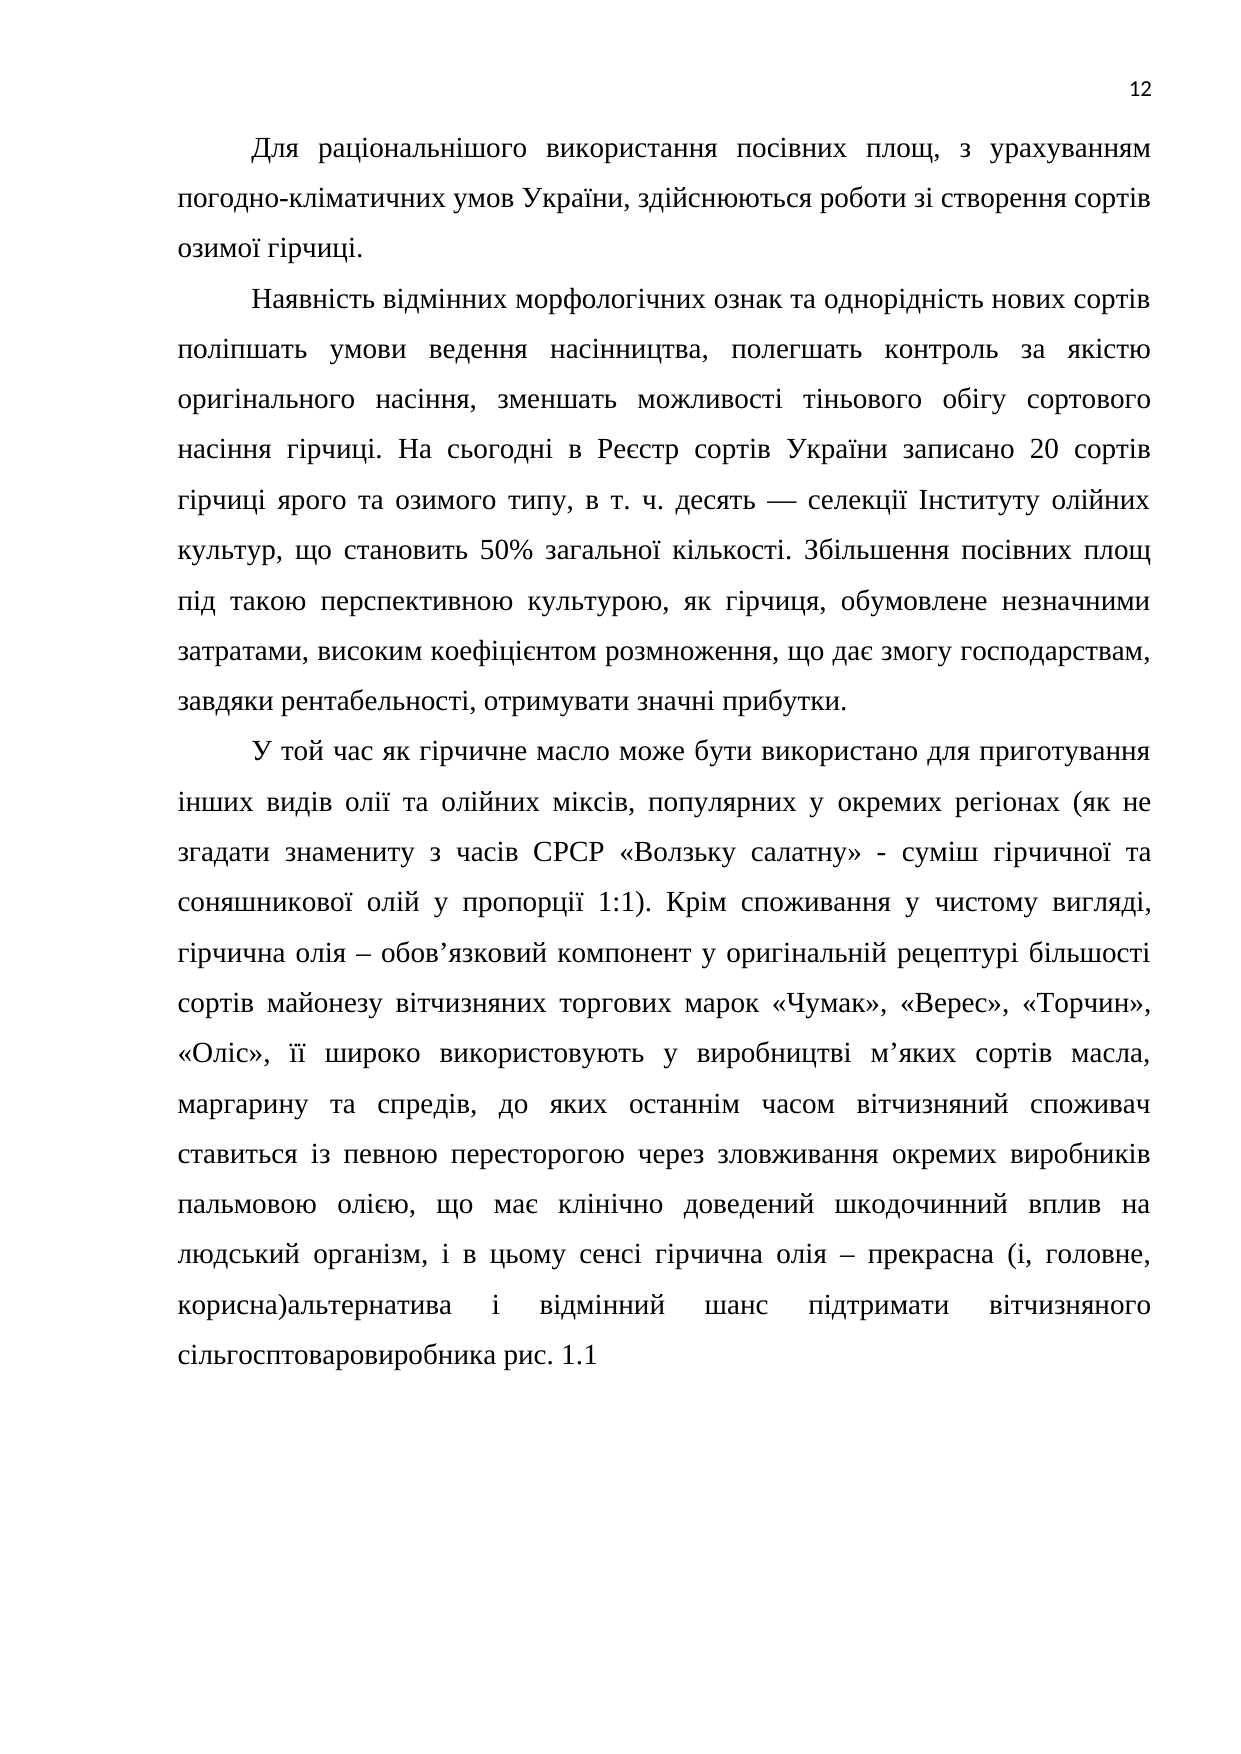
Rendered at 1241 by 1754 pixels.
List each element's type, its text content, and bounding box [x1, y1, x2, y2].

text Для раціональнішого використання посівних площ, з урахуванням погодно-кліматичних умов України, здійснюються роботи зі створення сортів озимої гірчиці. [177, 130, 1152, 264]
text У той час як гірчичне масло може бути використано для приготування інших видів олії та олійних міксів, популярних у окремих регіонах (як не згадати знамениту з часів СРСР «Волзьку салатну» - суміш гірчичної та соняшникової олій у пропорції 1:1). Крім споживання у чистому вигляді, гірчична олія – обов’язковий компонент у оригінальній рецептурі більшості сортів майонезу вітчизняних торгових марок «Чумак», «Верес», «Торчин», «Оліс», її широко використовують у виробництві м’яких сортів масла, маргарину та спредів, до яких останнім часом вітчизняний споживач ставиться із певною пересторогою через зловживання окремих виробників пальмовою олією, що має клінічно доведений шкодочинний вплив на людський організм, і в цьому сенсі гірчична олія – прекрасна (і, головне, корисна)альтернатива і відмінний шанс підтримати вітчизняного сільгосптоваровиробника рис. 1.1 [177, 733, 1152, 1371]
text Наявність відмінних морфологічних ознак та однорідність нових сортів поліпшать умови ведення насінництва, полегшать контроль за якістю оригінального насіння, зменшать можливості тіньового обігу сортового насіння гірчиці. На сьогодні в Реєстр сортів України записано 20 сортів гірчиці ярого та озимого типу, в т. ч. десять — селекції Інституту олійних культур, що становить 50% загальної кількості. Збільшення посівних площ під такою перспективною культурою, як гірчиця, обумовлене незначними затратами, високим коефіцієнтом розмноження, що дає змогу господарствам, завдяки рентабельності, отримувати значні прибутки. [177, 281, 1152, 717]
